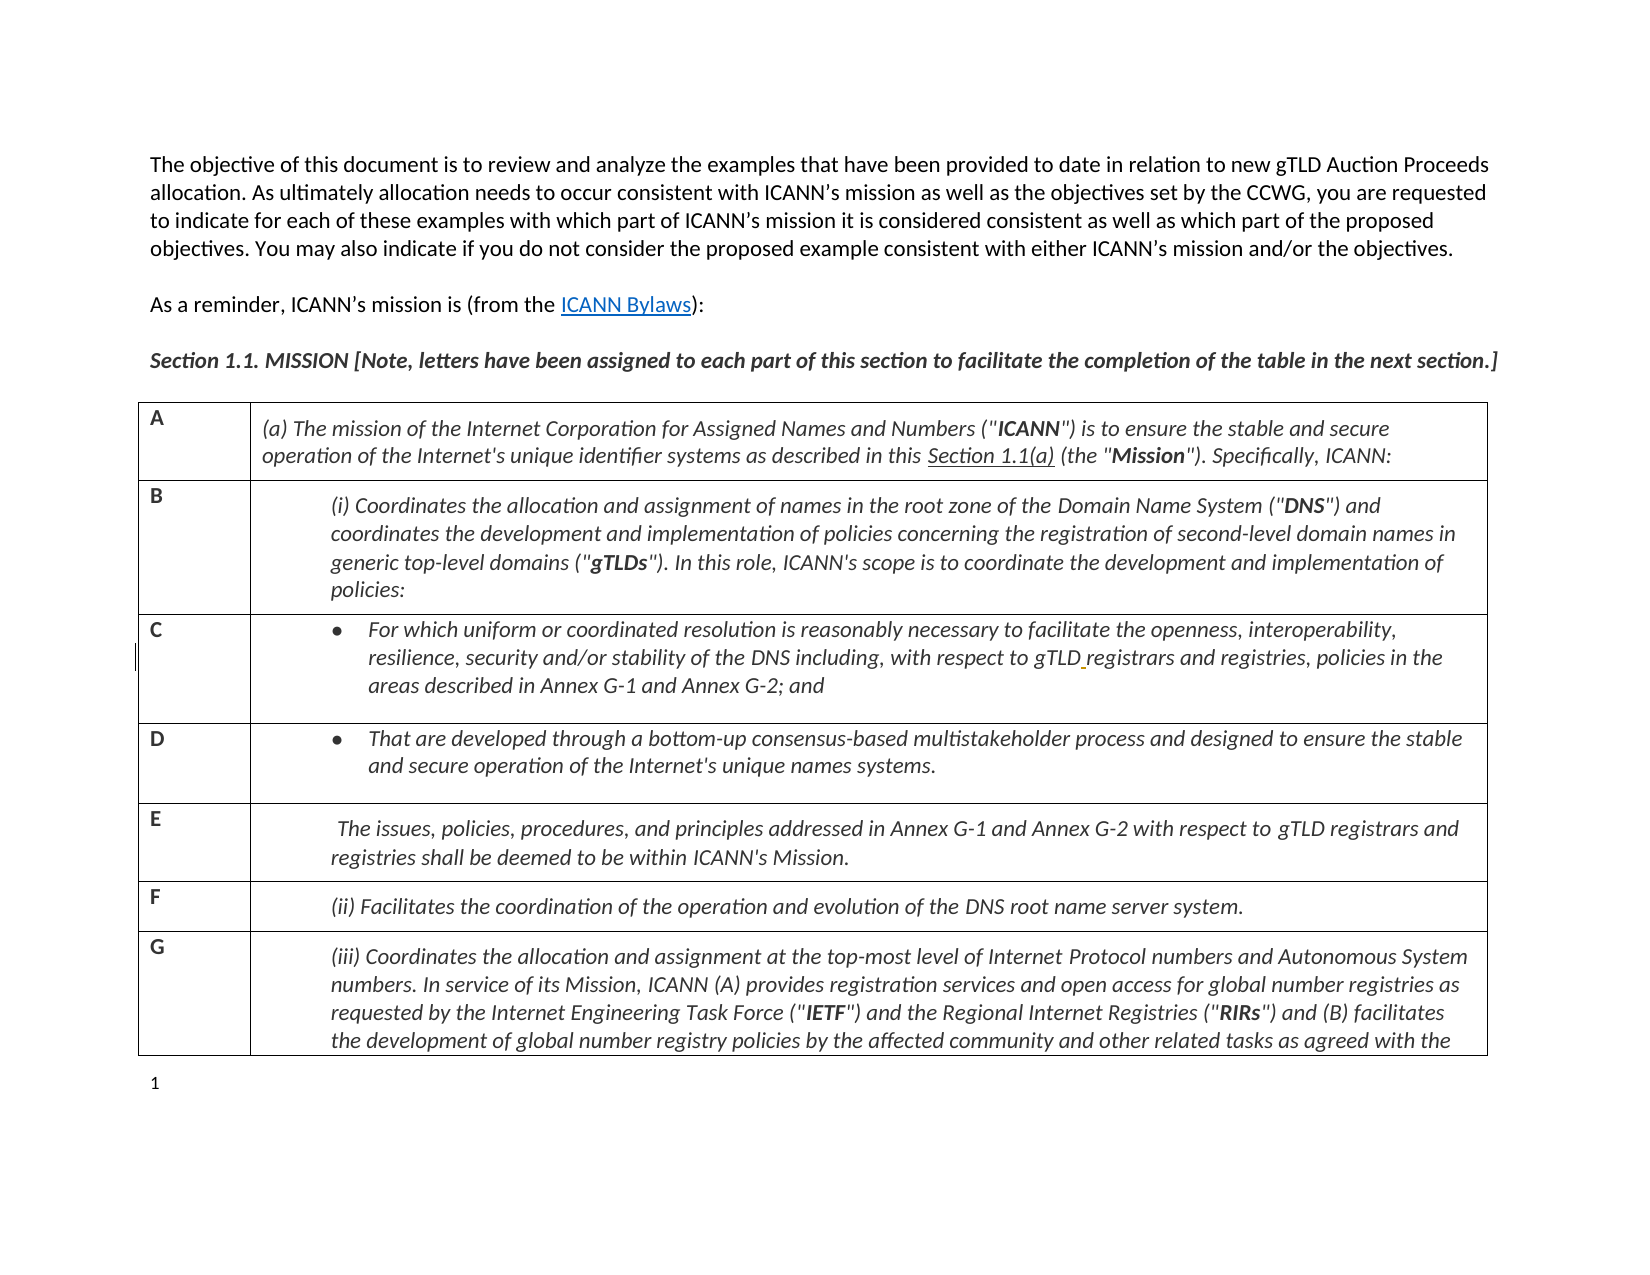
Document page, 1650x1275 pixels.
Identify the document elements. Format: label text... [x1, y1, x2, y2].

table_cell E [139, 804, 250, 881]
table_header A [139, 403, 250, 480]
table_header (a) The mission of the Internet Corporation for Assigned Names and Numbers ("ICANN") is to ensure the stable and secure operation of the Internet's unique identifier systems as described in this Section 1.1(a) (the "Mission"). Specifically, ICANN: [251, 403, 1487, 480]
table_cell (i) Coordinates the allocation and assignment of names in the root zone of the Domain Name System ("DNS") and coordinates the development and implementation of policies concerning the registration of second-level domain names in generic top-level domains ("gTLDs"). In this role, ICANN's scope is to coordinate the development and implementation of policies: [251, 481, 1487, 614]
text As a reminder, ICANN’s mission is (from the ICANN Bylaws): [150, 290, 1500, 318]
table_cell F [139, 882, 250, 931]
table_cell C [139, 615, 250, 723]
table_cell That are developed through a bottom-up consensus-based multistakeholder process and designed to ensure the stable and secure operation of the Internet's unique names systems. [251, 724, 1487, 803]
table_cell D [139, 724, 250, 803]
text Section 1.1. MISSION [Note, letters have been assigned to each part of this section to facilitate the completion of the table in the next section.] [150, 346, 1500, 374]
table_cell The issues, policies, procedures, and principles addressed in Annex G-1 and Annex G-2 with respect to gTLD registrars and registries shall be deemed to be within ICANN's Mission. [251, 804, 1487, 881]
table_cell For which uniform or coordinated resolution is reasonably necessary to facilitate the openness, interoperability, resilience, security and/or stability of the DNS including, with respect to gTLDregistrars and registries, policies in the areas described in Annex G-1 and Annex G-2; and [251, 615, 1487, 723]
table_cell G [139, 932, 250, 1054]
table_cell (ii) Facilitates the coordination of the operation and evolution of the DNS root name server system. [251, 882, 1487, 931]
table_cell B [139, 481, 250, 614]
text The objective of this document is to review and analyze the examples that have been provided to date in relation to new gTLD Auction Proceeds allocation. As ultimately allocation needs to occur consistent with ICANN’s mission as well as the objectives set by the CCWG, you are requested to indicate for each of these examples with which part of ICANN’s mission it is considered consistent as well as which part of the proposed objectives. You may also indicate if you do not consider the proposed example consistent with either ICANN’s mission and/or the objectives. [150, 150, 1500, 262]
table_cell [251, 932, 1487, 1054]
